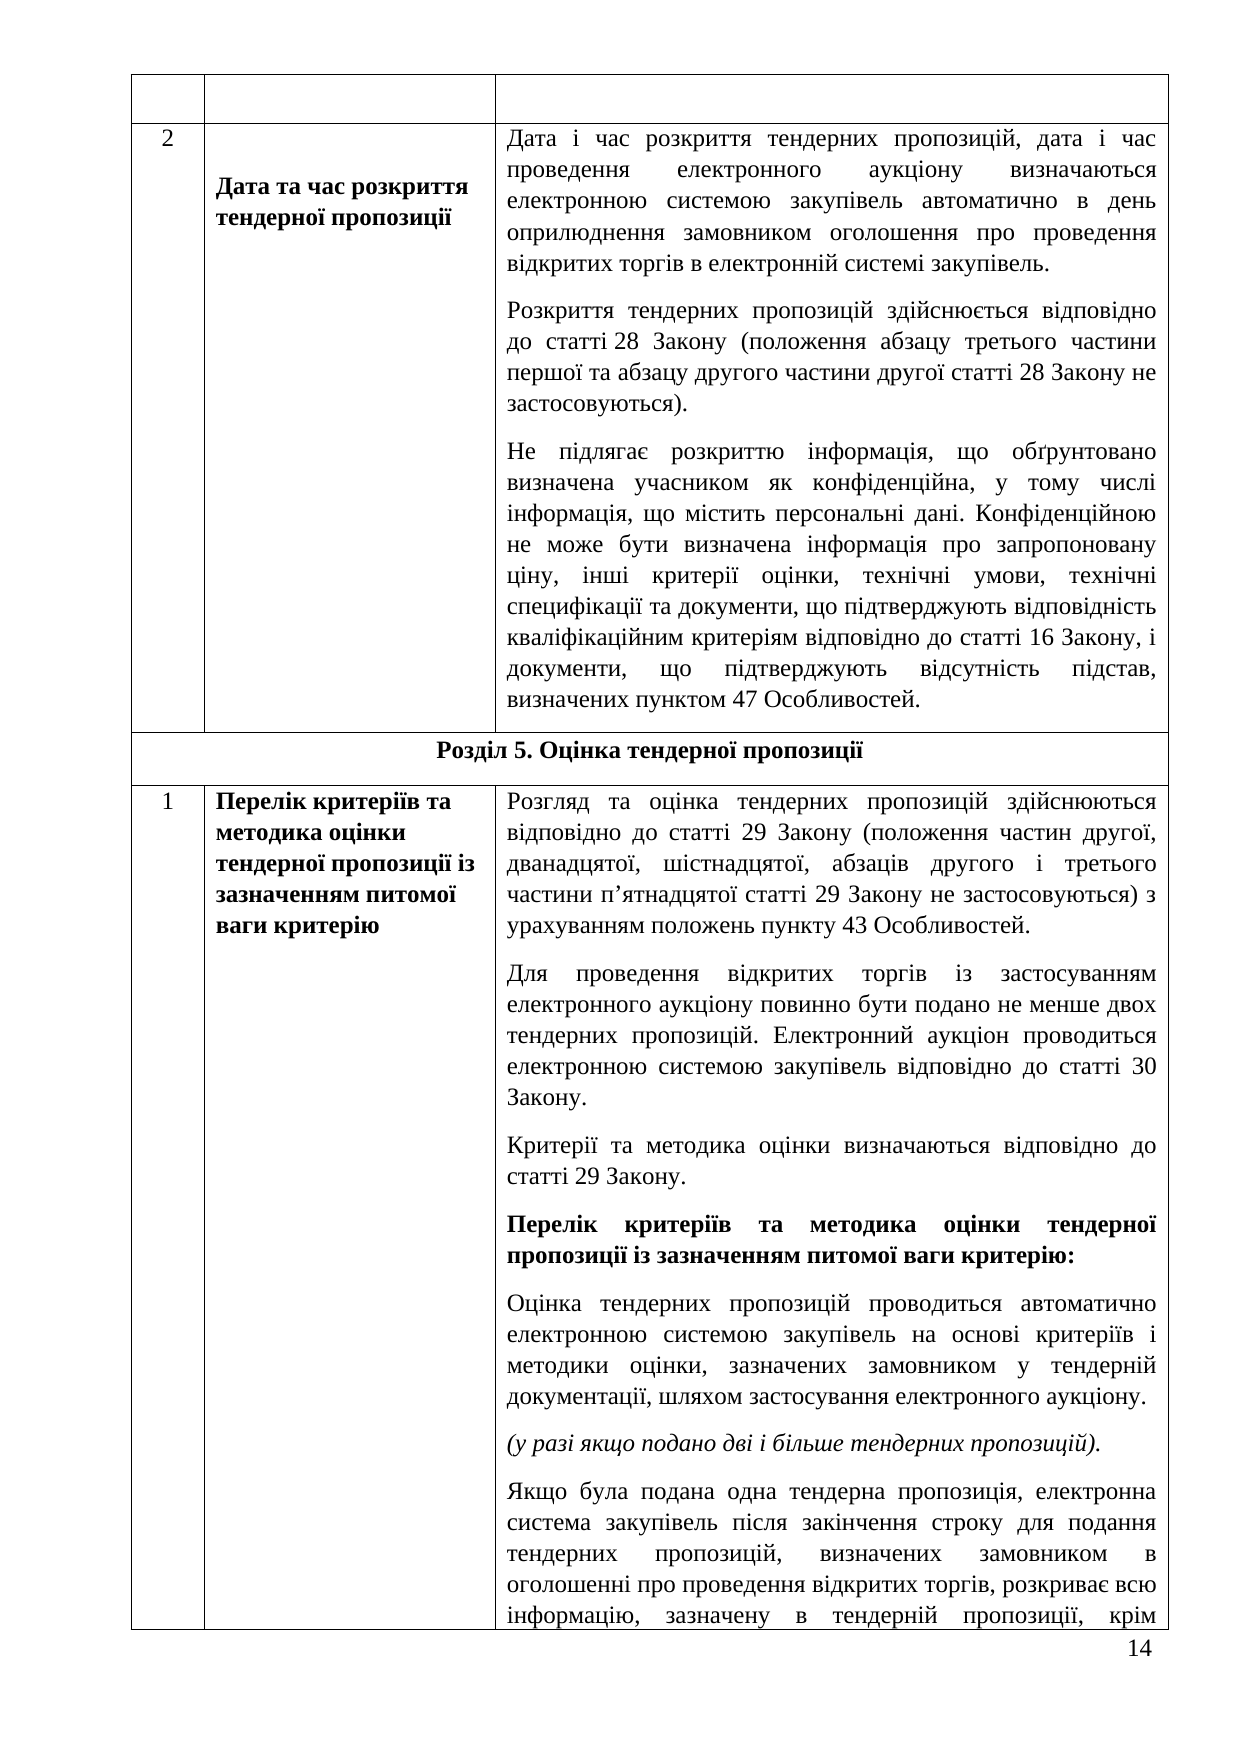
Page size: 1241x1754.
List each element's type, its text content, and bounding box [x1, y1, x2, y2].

table_cell 1 [132, 786, 204, 1629]
table_cell Дата та час розкриття тендерної пропозиції [205, 124, 495, 732]
table_cell Дата і час розкриття тендерних пропозицій, дата і час проведення електронного аукціону визначаються електронною системою закупівель автоматично в день оприлюднення замовником оголошення про проведення відкритих торгів в електронній системі закупівель. Розкриття тендерних пропозицій здійснюється відповідно до статті 28 Закону (положення абзацу третього частини першої та абзацу другого частини другої статті 28 Закону не застосовуються). Не підлягає розкриттю інформація, що обґрунтовано визначена учасником як конфіденційна, у тому числі інформація, що містить персональні дані. Конфіденційною не може бути визначена інформація про запропоновану ціну, інші критерії оцінки, технічні умови, технічні специфікації та документи, що підтверджують відповідність кваліфікаційним критеріям відповідно до статті 16 Закону, і документи, що підтверджують відсутність підстав, визначених пунктом 47 Особливостей. [496, 124, 1168, 732]
table_cell 1 [132, 75, 204, 122]
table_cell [496, 786, 1168, 1629]
table_cell 2 [132, 124, 204, 732]
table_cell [205, 75, 495, 122]
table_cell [205, 786, 495, 1629]
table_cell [496, 75, 1168, 122]
table_cell Розділ 5. Оцінка тендерної пропозиції [132, 733, 1168, 785]
